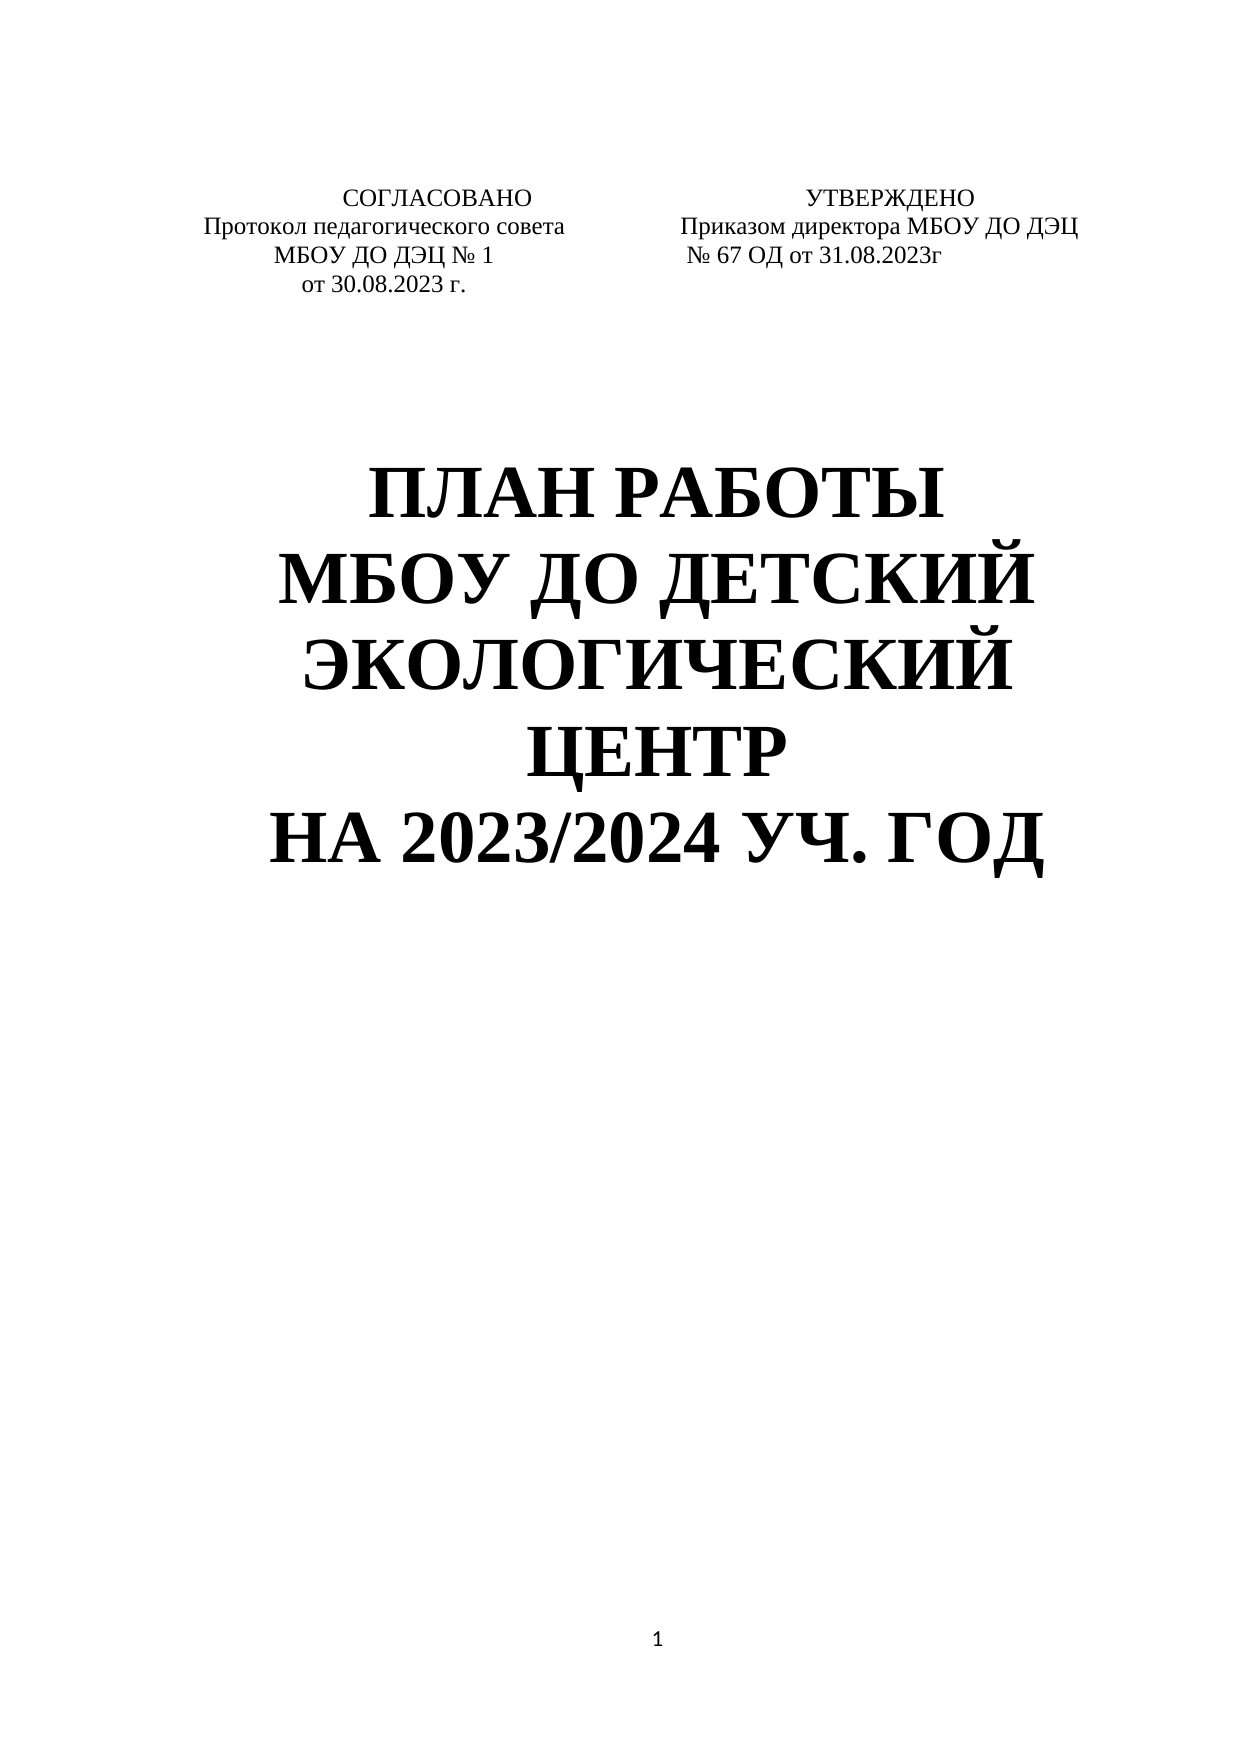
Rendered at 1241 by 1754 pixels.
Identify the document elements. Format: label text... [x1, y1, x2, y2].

table_header УТВЕРЖДЕНО Приказом директора МБОУ ДО ДЭЦ № 67 ОД от 31.08.2023г [663, 183, 1209, 298]
text МБОУ ДО ДЕТСКИЙ ЭКОЛОГИЧЕСКИЙ [148, 533, 1167, 706]
table_header СОГЛАСОВАНО Протокол педагогического совета МБОУ ДО ДЭЦ № 1 от 30.08.2023 г. [105, 183, 663, 298]
text ПЛАН РАБОТЫ [148, 447, 1167, 533]
text НА 2023/2024 УЧ. ГОД [148, 792, 1167, 878]
text ЦЕНТР [148, 706, 1167, 792]
